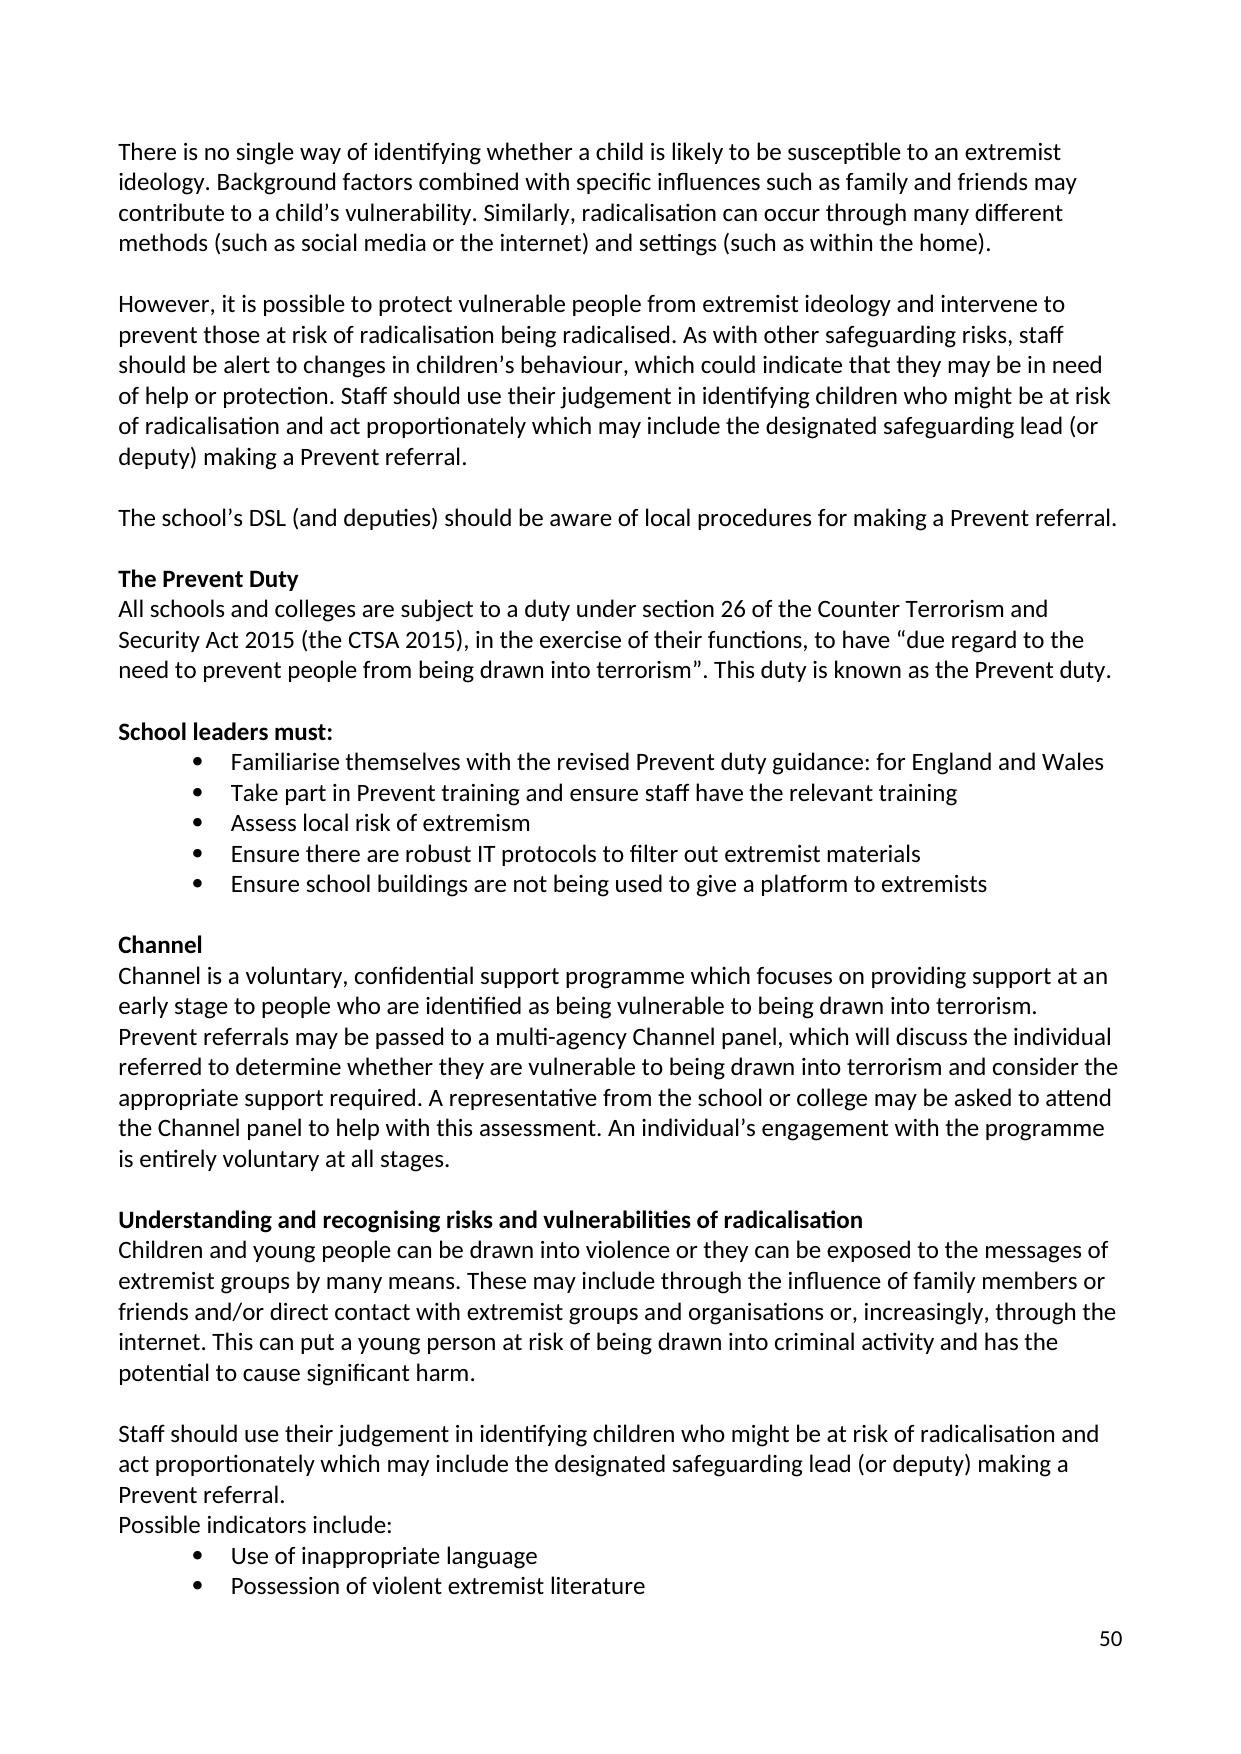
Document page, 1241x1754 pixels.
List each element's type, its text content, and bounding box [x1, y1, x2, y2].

text Channel [118, 929, 1122, 960]
text Possible indicators include: [118, 1509, 1122, 1540]
text Children and young people can be drawn into violence or they can be exposed to the messages of extremist groups by many means. These may include through the influence of family members or friends and/or direct contact with extremist groups and organisations or, increasingly, through the internet. This can put a young person at risk of being drawn into criminal activity and has the potential to cause significant harm. [118, 1234, 1122, 1387]
text Staff should use their judgement in identifying children who might be at risk of radicalisation and act proportionately which may include the designated safeguarding lead (or deputy) making a Prevent referral. [118, 1418, 1122, 1509]
list Use of inappropriate language [193, 1540, 1122, 1570]
text All schools and colleges are subject to a duty under section 26 of the Counter Terrorism and Security Act 2015 (the CTSA 2015), in the exercise of their functions, to have “due regard to the need to prevent people from being drawn into terrorism”. This duty is known as the Prevent duty. [118, 594, 1122, 685]
text There is no single way of identifying whether a child is likely to be susceptible to an extremist ideology. Background factors combined with specific influences such as family and friends may contribute to a child’s vulnerability. Similarly, radicalisation can occur through many different methods (such as social media or the internet) and settings (such as within the home). [118, 136, 1122, 258]
list Familiarise themselves with the revised Prevent duty guidance: for England and Wales [193, 746, 1122, 777]
text Prevent referrals may be passed to a multi-agency Channel panel, which will discuss the individual referred to determine whether they are vulnerable to being drawn into terrorism and consider the appropriate support required. A representative from the school or college may be asked to attend the Channel panel to help with this assessment. An individual’s engagement with the programme is entirely voluntary at all stages. [118, 1021, 1122, 1173]
text Channel is a voluntary, confidential support programme which focuses on providing support at an early stage to people who are identified as being vulnerable to being drawn into terrorism. [118, 960, 1122, 1021]
list Ensure school buildings are not being used to give a platform to extremists [193, 868, 1122, 899]
list Take part in Prevent training and ensure staff have the relevant training [193, 777, 1122, 807]
text However, it is possible to protect vulnerable people from extremist ideology and intervene to prevent those at risk of radicalisation being radicalised. As with other safeguarding risks, staff should be alert to changes in children’s behaviour, which could indicate that they may be in need of help or protection. Staff should use their judgement in identifying children who might be at risk of radicalisation and act proportionately which may include the designated safeguarding lead (or deputy) making a Prevent referral. [118, 288, 1122, 472]
text The Prevent Duty [118, 563, 1122, 594]
list Possession of violent extremist literature [193, 1570, 1122, 1601]
text Understanding and recognising risks and vulnerabilities of radicalisation [118, 1204, 1122, 1234]
text The school’s DSL (and deputies) should be aware of local procedures for making a Prevent referral. [118, 502, 1122, 533]
list Ensure there are robust IT protocols to filter out extremist materials [193, 838, 1122, 868]
list Assess local risk of extremism [193, 807, 1122, 838]
text School leaders must: [118, 716, 1122, 746]
